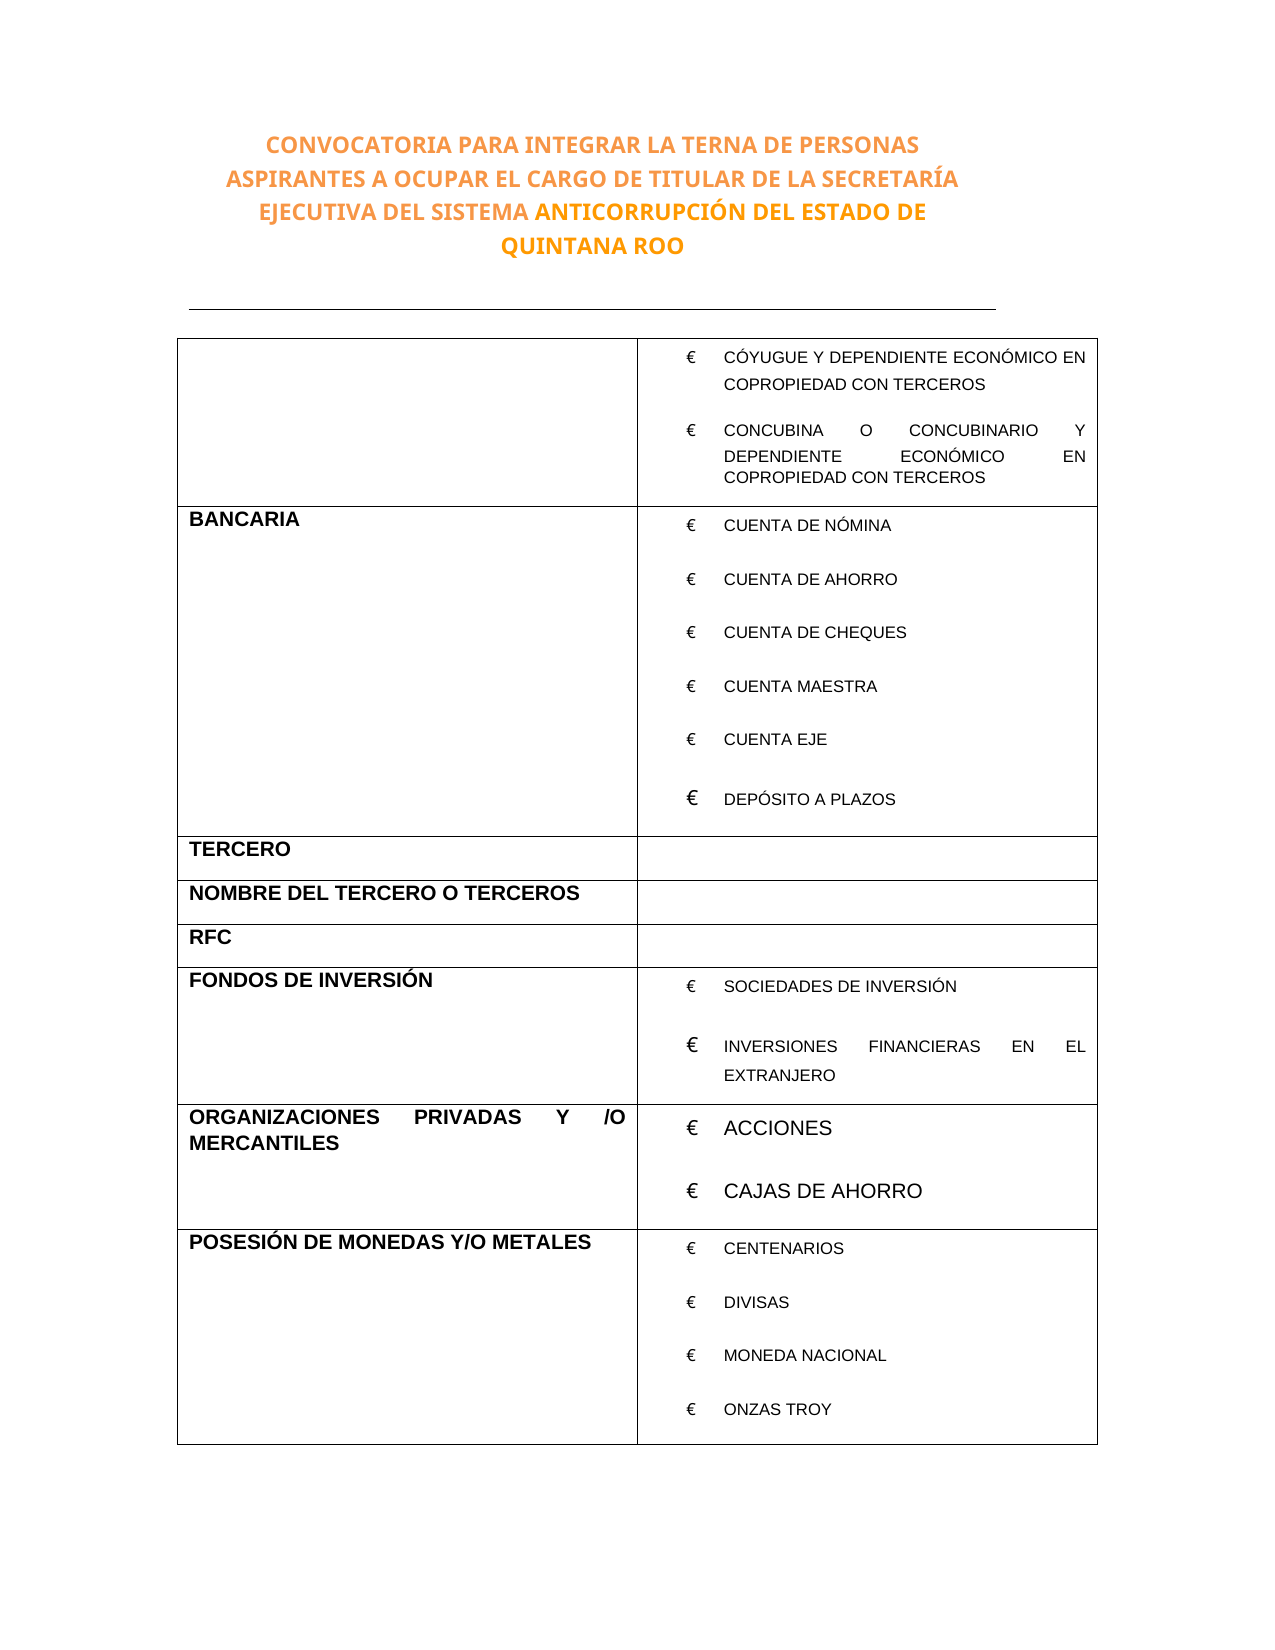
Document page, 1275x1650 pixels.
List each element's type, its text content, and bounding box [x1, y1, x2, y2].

table_cell NOMBRE DEL TERCERO O TERCEROS [178, 881, 637, 923]
table_cell ORGANIZACIONES PRIVADAS Y /O MERCANTILES [178, 1105, 637, 1229]
table_cell SOCIEDADES DE INVERSIÓN INVERSIONES FINANCIERAS EN EL EXTRANJERO [638, 968, 1097, 1104]
table_cell ACCIONES CAJAS DE AHORRO [638, 1105, 1097, 1229]
table_cell [638, 881, 1097, 923]
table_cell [638, 339, 1097, 506]
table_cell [638, 1230, 1097, 1444]
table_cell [178, 1230, 637, 1444]
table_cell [178, 339, 637, 506]
table_cell [638, 925, 1097, 967]
table_cell BANCARIA [178, 507, 637, 836]
table_cell CUENTA DE NÓMINA CUENTA DE AHORRO CUENTA DE CHEQUES CUENTA MAESTRA CUENTA EJE DEPÓSITO A PLAZOS [638, 507, 1097, 836]
table_cell FONDOS DE INVERSIÓN [178, 968, 637, 1104]
table_cell [638, 837, 1097, 880]
table_cell TERCERO [178, 837, 637, 880]
table_cell RFC [178, 925, 637, 967]
